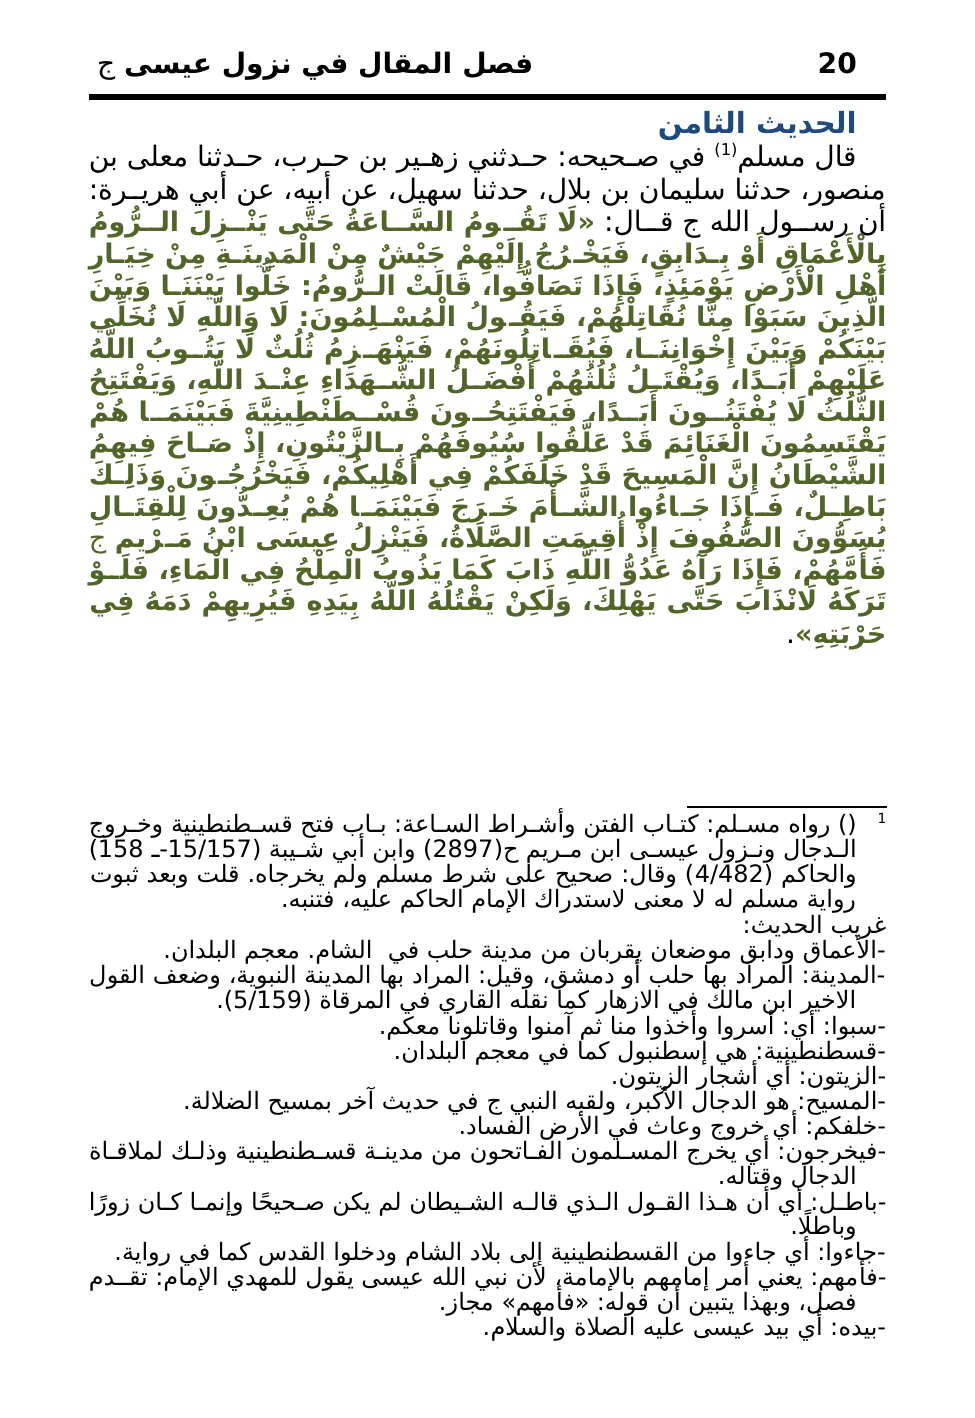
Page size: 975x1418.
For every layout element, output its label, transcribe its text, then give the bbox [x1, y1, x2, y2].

text الحديث الثامن [89, 106, 857, 140]
text قال مسلم() في صحيحه: حدثني زهير بن حرب، حدثنا معلى بن منصور، حدثنا سليمان بن بلال، حدثنا سهيل، عن أبيه، عن أبي هريرة: أن رسول الله ج قال: «لَا تَقُومُ السَّاعَةُ حَتَّى يَنْزِلَ الرُّومُ بِالْأَعْمَاقِ أَوْ بِدَابِقٍ، فَيَخْرُجُ إِلَيْهِمْ جَيْشٌ مِنْ الْمَدِينَةِ مِنْ خِيَارِ أَهْلِ الْأَرْضِ يَوْمَئِذٍ، فَإِذَا تَصَافُّوا، قَالَتْ الرُّومُ: خَلُّوا بَيْنَنَا وَبَيْنَ الَّذِينَ سَبَوْا مِنَّا نُقَاتِلْهُمْ، فَيَقُولُ الْمُسْلِمُونَ: لَا وَاللَّهِ لَا نُخَلِّي بَيْنَكُمْ وَبَيْنَ إِخْوَانِنَا، فَيُقَاتِلُونَهُمْ، فَيَنْهَزِمُ ثُلُثٌ لَا يَتُوبُ اللَّهُ عَلَيْهِمْ أَبَدًا، وَيُقْتَلُ ثُلُثُهُمْ أَفْضَلُ الشُّهَدَاءِ عِنْدَ اللَّهِ، وَيَفْتَتِحُ الثُّلُثُ لَا يُفْتَنُونَ أَبَدًا، فَيَفْتَتِحُونَ قُسْطَنْطِينِيَّةَ فَبَيْنَمَا هُمْ يَقْتَسِمُونَ الْغَنَائِمَ قَدْ عَلَّقُوا سُيُوفَهُمْ بِالزَّيْتُونِ، إِذْ صَاحَ فِيهِمُ الشَّيْطَانُ إِنَّ الْمَسِيحَ قَدْ خَلَفَكُمْ فِي أَهْلِيكُمْ، فَيَخْرُجُونَ وَذَلِكَ بَاطِلٌ، فَإِذَا جَاءُوا الشَّأْمَ خَرَجَ فَبَيْنَمَا هُمْ يُعِدُّونَ لِلْقِتَالِ يُسَوُّونَ الصُّفُوفَ إِذْ أُقِيمَتِ الصَّلَاةُ، فَيَنْزِلُ عِيسَى ابْنُ مَرْيم ج فَأَمَّهُمْ، فَإِذَا رَآهُ عَدُوُّ اللَّهِ ذَابَ كَمَا يَذُوبُ الْمِلْحُ فِي الْمَاءِ، فَلَوْ تَرَكَهُ لَانْذَابَ حَتَّى يَهْلِكَ، وَلَكِنْ يَقْتُلُهُ اللَّهُ بِيَدِهِ فَيُرِيهِمْ دَمَهُ فِي حَرْبَتِهِ». [89, 140, 886, 650]
